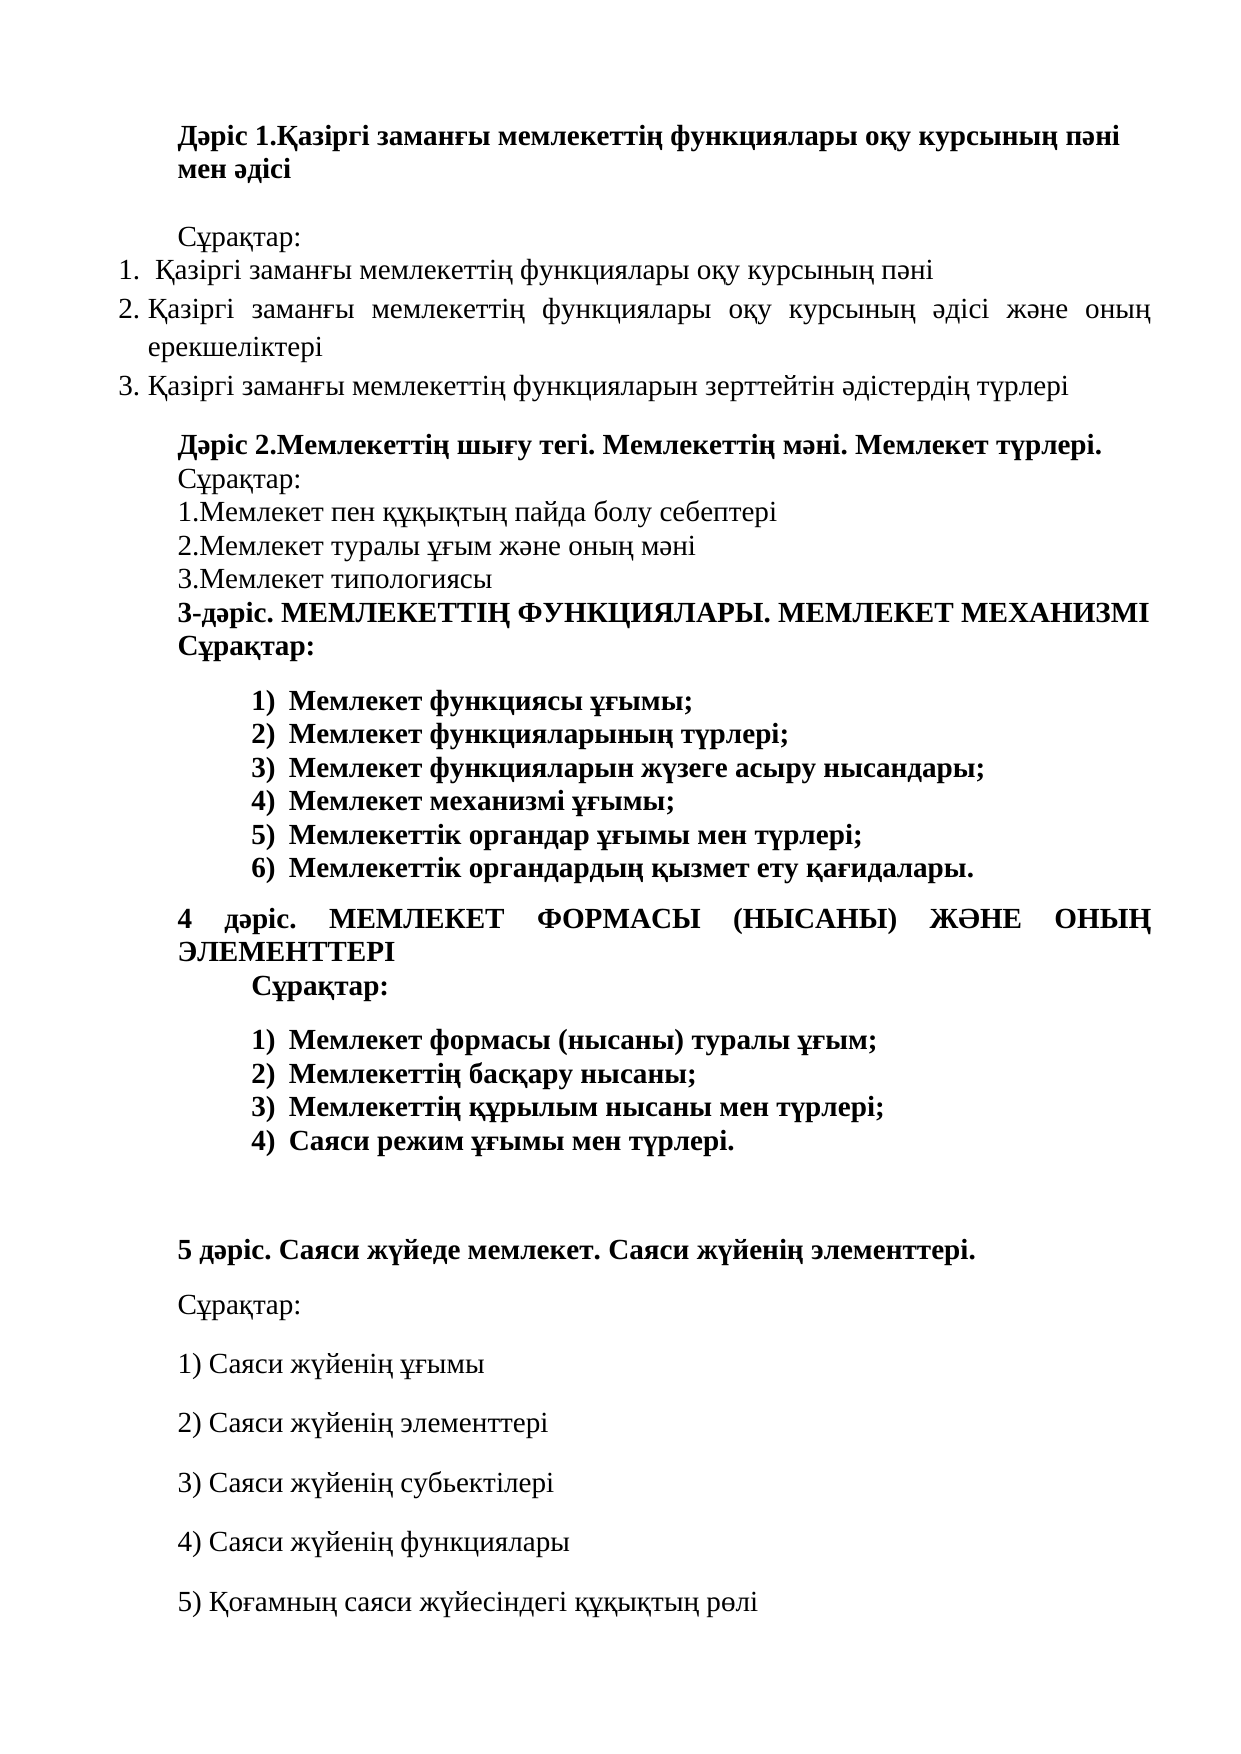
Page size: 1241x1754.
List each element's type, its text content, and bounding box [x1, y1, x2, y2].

text 5) Қоғамның саяси жүйесіндегі құқықтың рөлі [177, 1584, 1152, 1617]
text 3-дәріс. МЕМЛЕКЕТТІҢ ФУНКЦИЯЛАРЫ. МЕМЛЕКЕТ МЕХАНИЗМІ [177, 595, 1152, 628]
text Дәріс 1.Қазіргі заманғы мемлекеттің функциялары оқу курсының пәні мен әдісі [177, 118, 1152, 185]
list Мемлекеттік органдардың қызмет ету қағидалары. [251, 851, 1152, 884]
text Сұрақтар: [177, 219, 1152, 252]
text 3) Саяси жүйенің субьектілері [177, 1465, 1152, 1498]
list Қазіргі заманғы мемлекеттің функциялары оқу курсының пәні [118, 252, 1152, 286]
list Саяси режим ұғымы мен түрлері. [251, 1123, 1152, 1156]
list 2.Мемлекет туралы ұғым және оның мәні [177, 528, 1152, 561]
list Қазіргі заманғы мемлекеттің функцияларын зерттейтін әдістердің түрлері [118, 368, 1152, 401]
list Мемлекеттің басқару нысаны; [251, 1056, 1152, 1089]
list Мемлекеттің құрылым нысаны мен түрлері; [251, 1089, 1152, 1123]
text 4) Саяси жүйенің функциялары [177, 1524, 1152, 1558]
text 2) Саяси жүйенің элементтері [177, 1406, 1152, 1439]
list Мемлекет формасы (нысаны) туралы ұғым; [251, 1022, 1152, 1056]
list Қазіргі заманғы мемлекеттің функциялары оқу курсының әдісі және оның ерекшеліктері [118, 291, 1152, 363]
list Мемлекеттік органдар ұғымы мен түрлері; [251, 817, 1152, 851]
text Сұрақтар: [177, 1287, 1152, 1320]
list 3.Мемлекет типологиясы [177, 561, 1152, 595]
text Сұрақтар: [177, 968, 1152, 1001]
list Мемлекет функцияларын жүзеге асыру нысандары; [251, 750, 1152, 783]
text Дәріс 2.Мемлекеттің шығу тегі. Мемлекеттің мәні. Мемлекет түрлері. [118, 427, 1152, 461]
text 5 дәріс. Саяси жүйеде мемлекет. Саяси жүйенің элементтері. [177, 1232, 1152, 1266]
list Мемлекет функцияларының түрлері; [251, 716, 1152, 750]
list Мемлекет механизмі ұғымы; [251, 783, 1152, 817]
text 4 дәріс. МЕМЛЕКЕТ ФОРМАСЫ (НЫСАНЫ) ЖӘНЕ ОНЫҢ ЭЛЕМЕНТТЕРІ [177, 901, 1152, 968]
text Сұрақтар: [177, 461, 1152, 494]
text 1) Саяси жүйенің ұғымы [177, 1346, 1152, 1380]
list Мемлекет функциясы ұғымы; [251, 683, 1152, 716]
text Сұрақтар: [177, 628, 1152, 662]
list 1.Мемлекет пен құқықтың пайда болу себептері [177, 494, 1152, 528]
